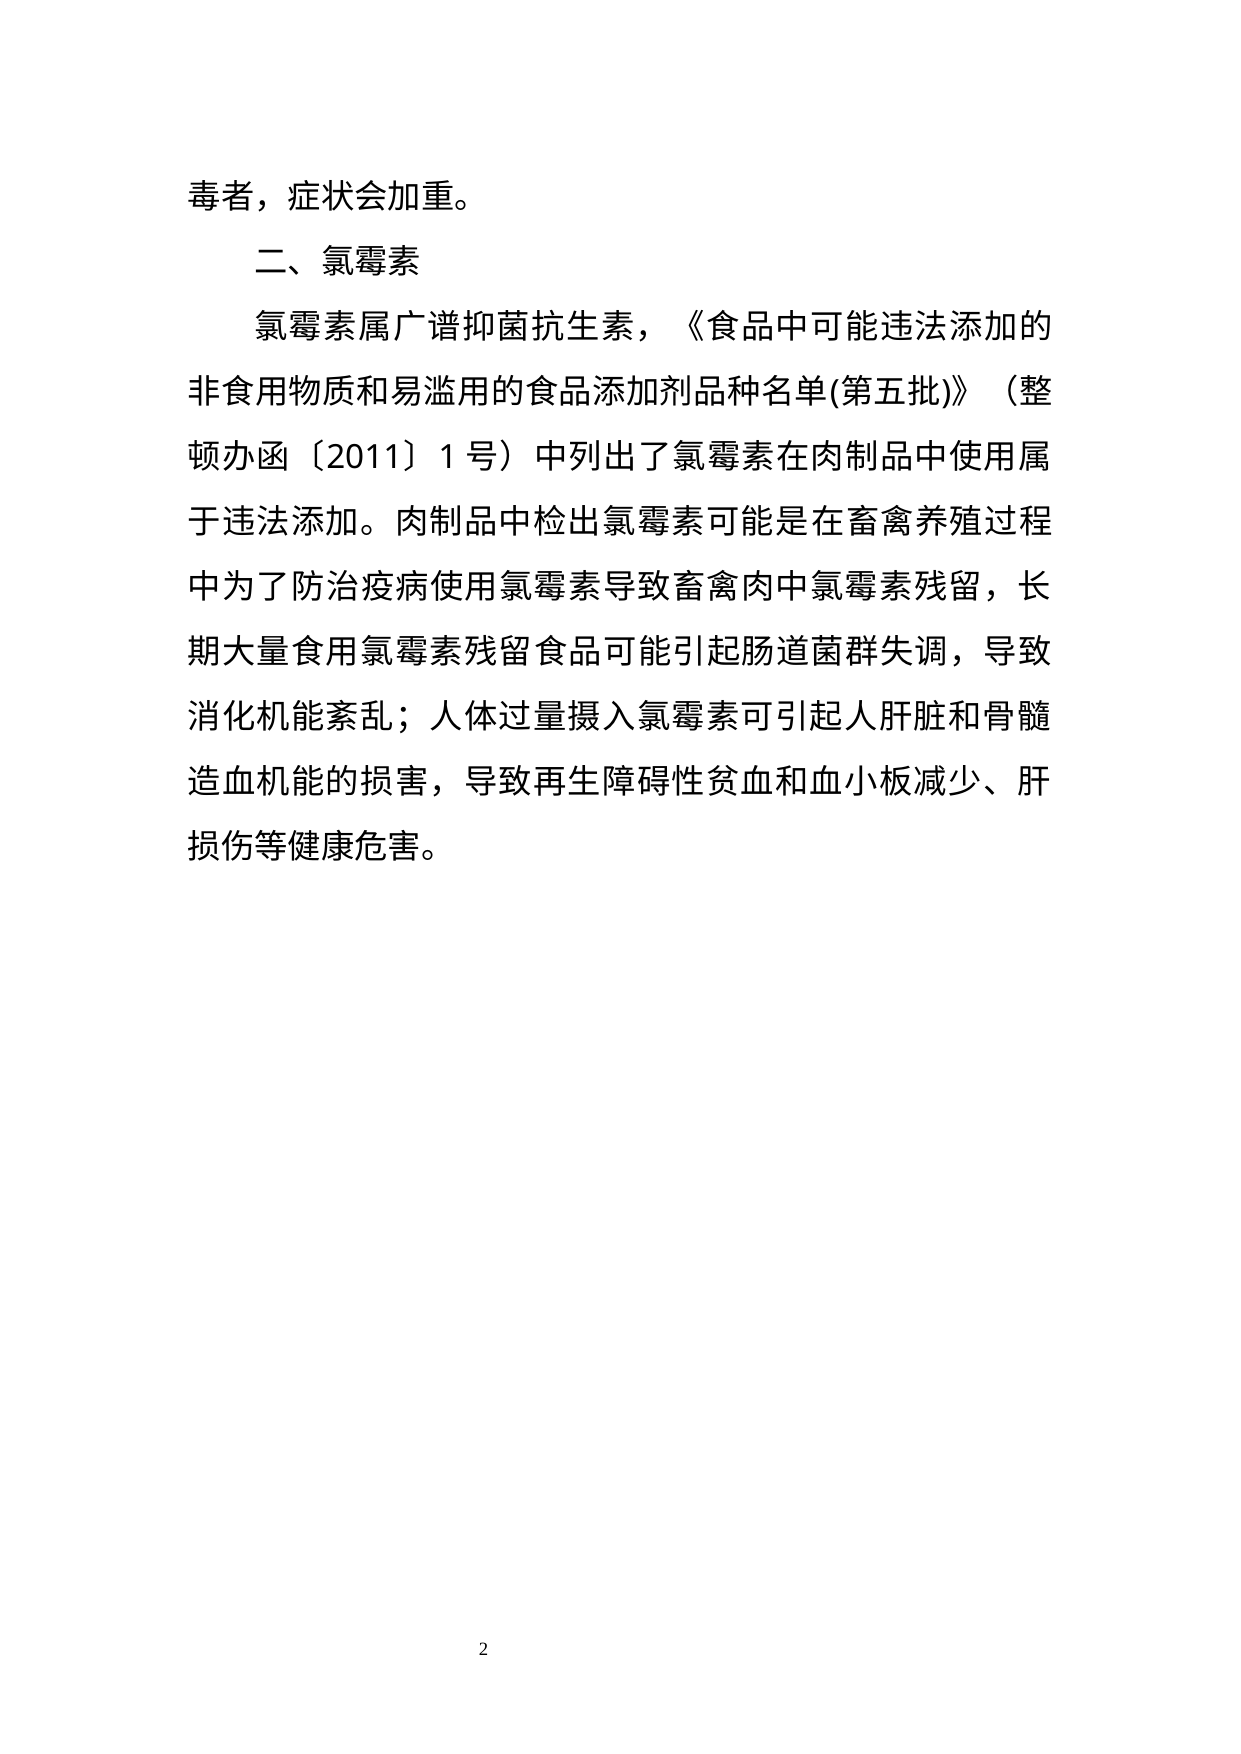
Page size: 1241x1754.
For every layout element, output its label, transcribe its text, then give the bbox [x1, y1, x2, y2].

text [187, 162, 1053, 227]
text 氯霉素属广谱抑菌抗生素，《食品中可能违法添加的非食用物质和易滥用的食品添加剂品种名单(第五批)》（整顿办函〔2011〕1号）中列出了氯霉素在肉制品中使用属于违法添加。肉制品中检出氯霉素可能是在畜禽养殖过程中为了防治疫病使用氯霉素导致畜禽肉中氯霉素残留，长期大量食用氯霉素残留食品可能引起肠道菌群失调，导致消化机能紊乱；人体过量摄入氯霉素可引起人肝脏和骨髓造血机能的损害，导致再生障碍性贫血和血小板减少、肝损伤等健康危害。 [187, 292, 1053, 942]
text 二、氯霉素 [187, 227, 1053, 292]
